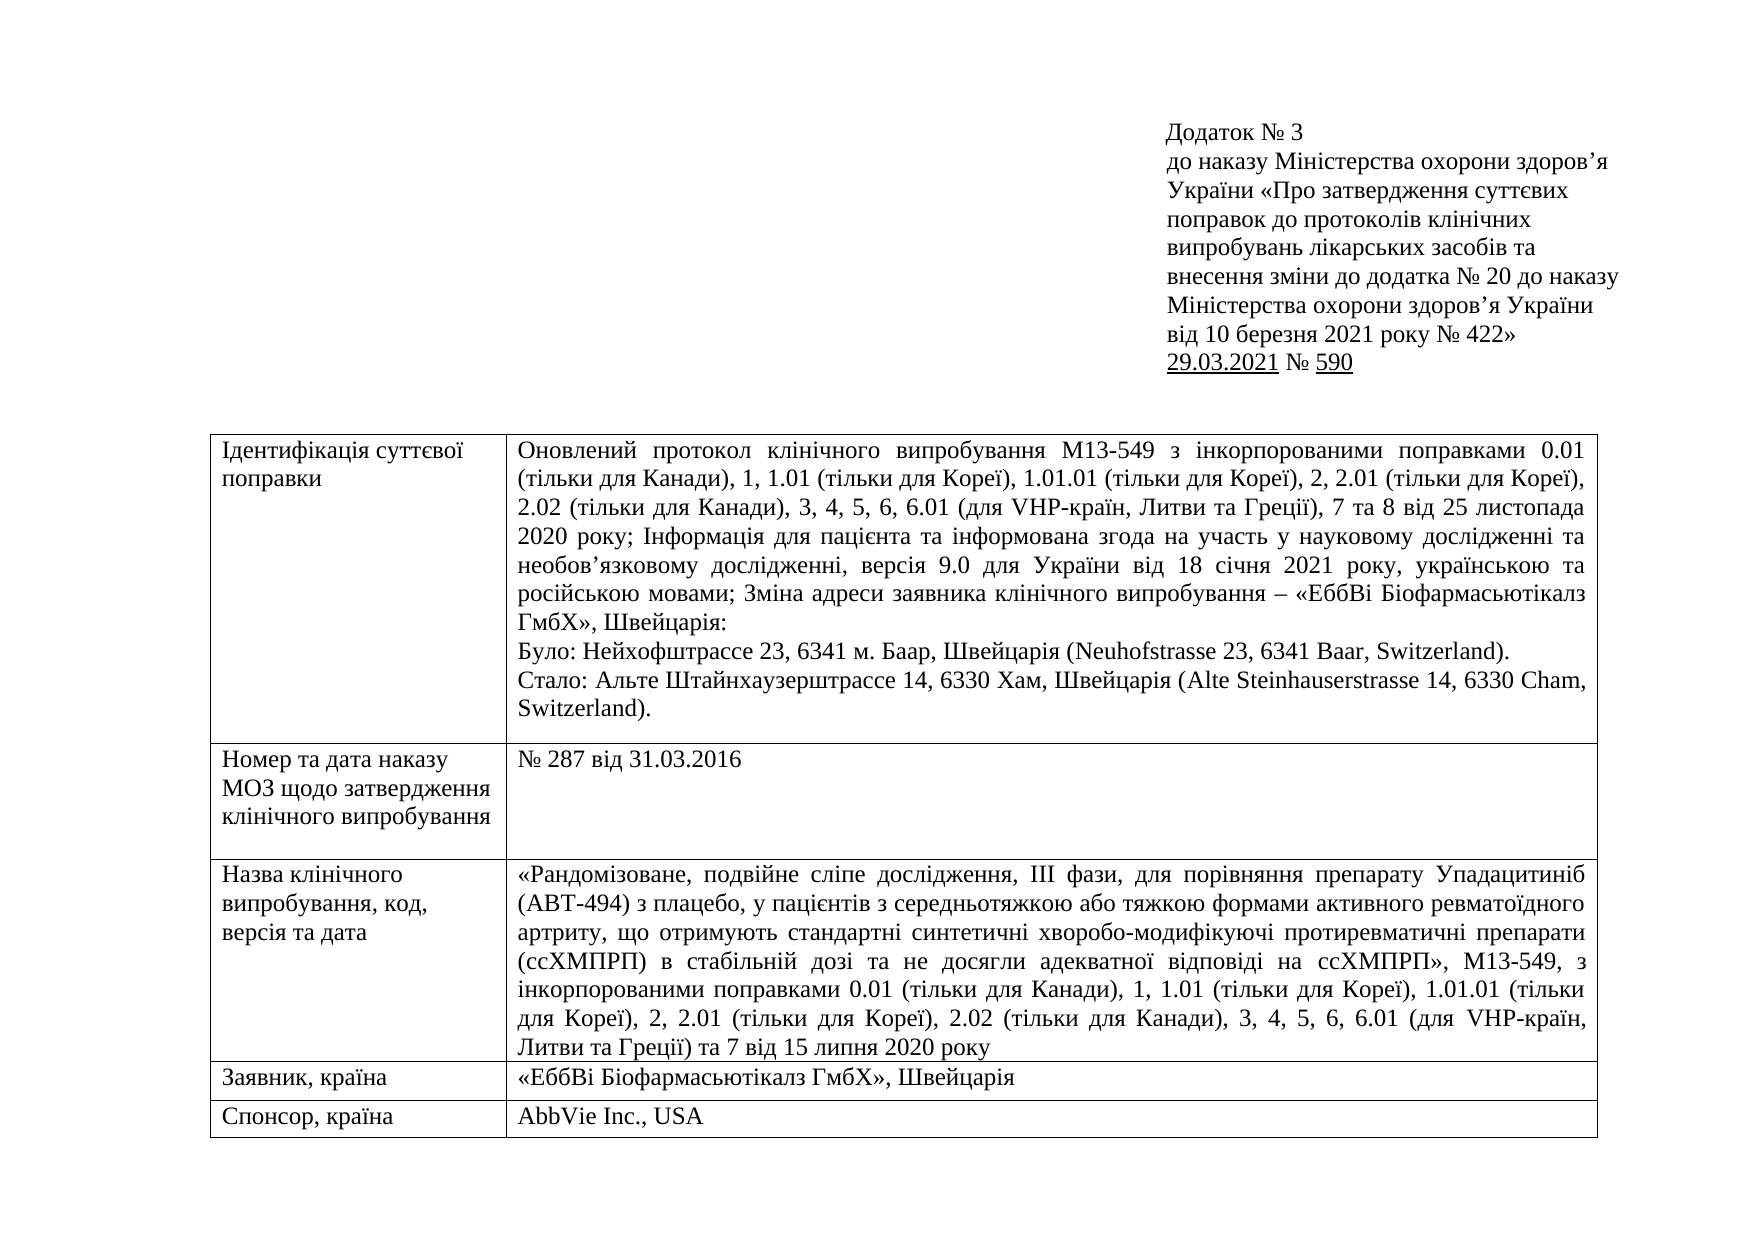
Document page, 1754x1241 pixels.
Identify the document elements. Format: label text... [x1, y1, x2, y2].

table_cell № 287 від 31.03.2016 [507, 744, 1597, 858]
table_cell Номер та дата наказу МОЗ щодо затвердження клінічного випробування [211, 744, 506, 858]
text Додаток № 3 [222, 117, 1624, 146]
table_cell Назва клінічного випробування, код, версія та дата [211, 860, 506, 1061]
table_header Ідентифікація суттєвої поправки [211, 435, 506, 743]
table_cell Заявник, країна [211, 1062, 506, 1100]
text до наказу Міністерства охорони здоров’я України «Про затвердження суттєвих поправок до протоколів клінічних випробувань лікарських засобів та внесення зміни до додатка № 20 до наказу Міністерства охорони здоров’я України від 10 березня 2021 року № 422» [1167, 146, 1624, 347]
table_cell Спонсор, країна [211, 1101, 506, 1137]
table_cell «Рандомізоване, подвійне сліпе дослідження, ІІІ фази, для порівняння препарату Упадацитиніб (АВТ-494) з плацебо, у пацієнтів з середньотяжкою або тяжкою формами активного ревматоїдного артриту, що отримують стандартні синтетичні хворобо-модифікуючі протиревматичні препарати (cсХМПРП) в стабільній дозі та не досягли адекватної відповіді на cсХМПРП», M13-549, з інкорпорованими поправками 0.01 (тільки для Канади), 1, 1.01 (тільки для Кореї), 1.01.01 (тільки для Кореї), 2, 2.01 (тільки для Кореї), 2.02 (тільки для Канади), 3, 4, 5, 6, 6.01 (для VHP-країн, Литви та Греції) та 7 від 15 липня 2020 року [507, 860, 1597, 1061]
table_header Оновлений протокол клінічного випробування М13-549 з інкорпорованими поправками 0.01 (тільки для Канади), 1, 1.01 (тільки для Кореї), 1.01.01 (тільки для Кореї), 2, 2.01 (тільки для Кореї), 2.02 (тільки для Канади), 3, 4, 5, 6, 6.01 (для VHP-країн, Литви та Греції), 7 та 8 від 25 листопада 2020 року; Інформація для пацієнта та інформована згода на участь у науковому дослідженні та необов’язковому дослідженні, версія 9.0 для України від 18 січня 2021 року, українською та російською мовами; Зміна адреси заявника клінічного випробування – «ЕббВі Біофармасьютікалз ГмбХ», Швейцарія: Було: Нейхофштрассе 23, 6341 м. Баар, Швейцарія (Neuhofstrasse 23, 6341 Baar, Switzerland). Стало: Альте Штайнхаузерштрассе 14, 6330 Хам, Швейцарія (Alte Steinhauserstrasse 14, 6330 Cham, Switzerland). [507, 435, 1597, 743]
table_cell «ЕббВі Біофармасьютікалз ГмбХ», Швейцарія [507, 1062, 1597, 1100]
table_cell AbbVie Inc., USA [507, 1101, 1597, 1137]
text 29.03.2021 № 590 [1167, 347, 1624, 376]
